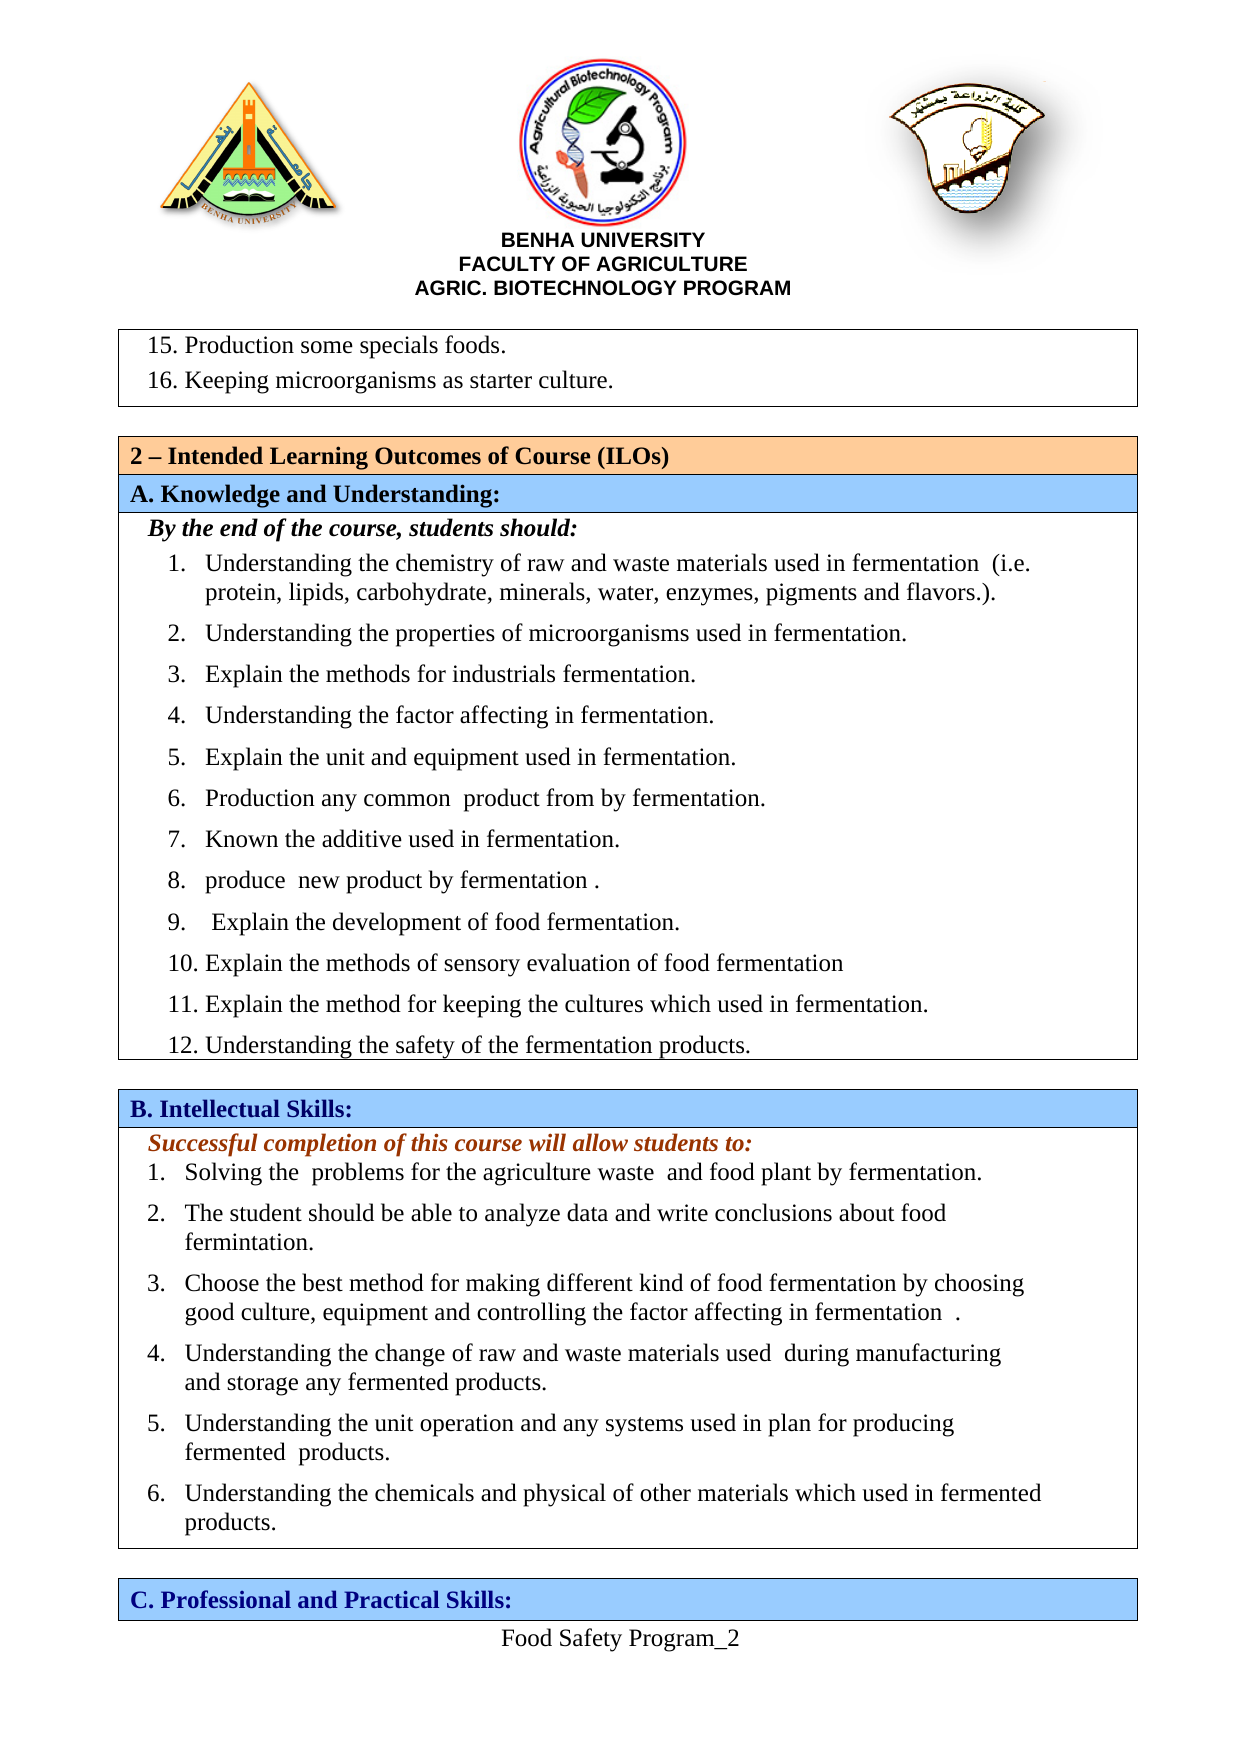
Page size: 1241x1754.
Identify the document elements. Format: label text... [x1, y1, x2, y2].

picture [153, 75, 350, 238]
table_header B. Intellectual Skills: [119, 1090, 1137, 1127]
table_header C. Professional and Practical Skills: [119, 1579, 1137, 1620]
picture [517, 56, 689, 229]
table_cell A. Knowledge and Understanding: [119, 475, 1137, 512]
table_cell By the end of the course, students should: Understanding the chemistry of raw and waste materials used in fermentation (i.e. protein, lipids, carbohydrate, minerals, water, enzymes, pigments and flavors.). Understanding the properties of microorganisms used in fermentation. Explain the methods for industrials fermentation. Understanding the factor affecting in fermentation. Explain the unit and equipment used in fermentation. Production any common product from by fermentation. Known the additive used in fermentation. produce new product by fermentation . Explain the development of food fermentation. Explain the methods of sensory evaluation of food fermentation Explain the method for keeping the cultures which used in fermentation. Understanding the safety of the fermentation products. [119, 513, 1137, 1059]
picture [889, 81, 1046, 214]
table_header 2 – Intended Learning Outcomes of Course (ILOs) [119, 437, 1137, 474]
table_cell Successful completion of this course will allow students to: Solving the problems for the agriculture waste and food plant by fermentation. The student should be able to analyze data and write conclusions about food fermintation. Choose the best method for making different kind of food fermentation by choosing good culture, equipment and controlling the factor affecting in fermentation . Understanding the change of raw and waste materials used during manufacturing and storage any fermented products. Understanding the unit operation and any systems used in plan for producing fermented products. Understanding the chemicals and physical of other materials which used in fermented products. [119, 1128, 1137, 1548]
